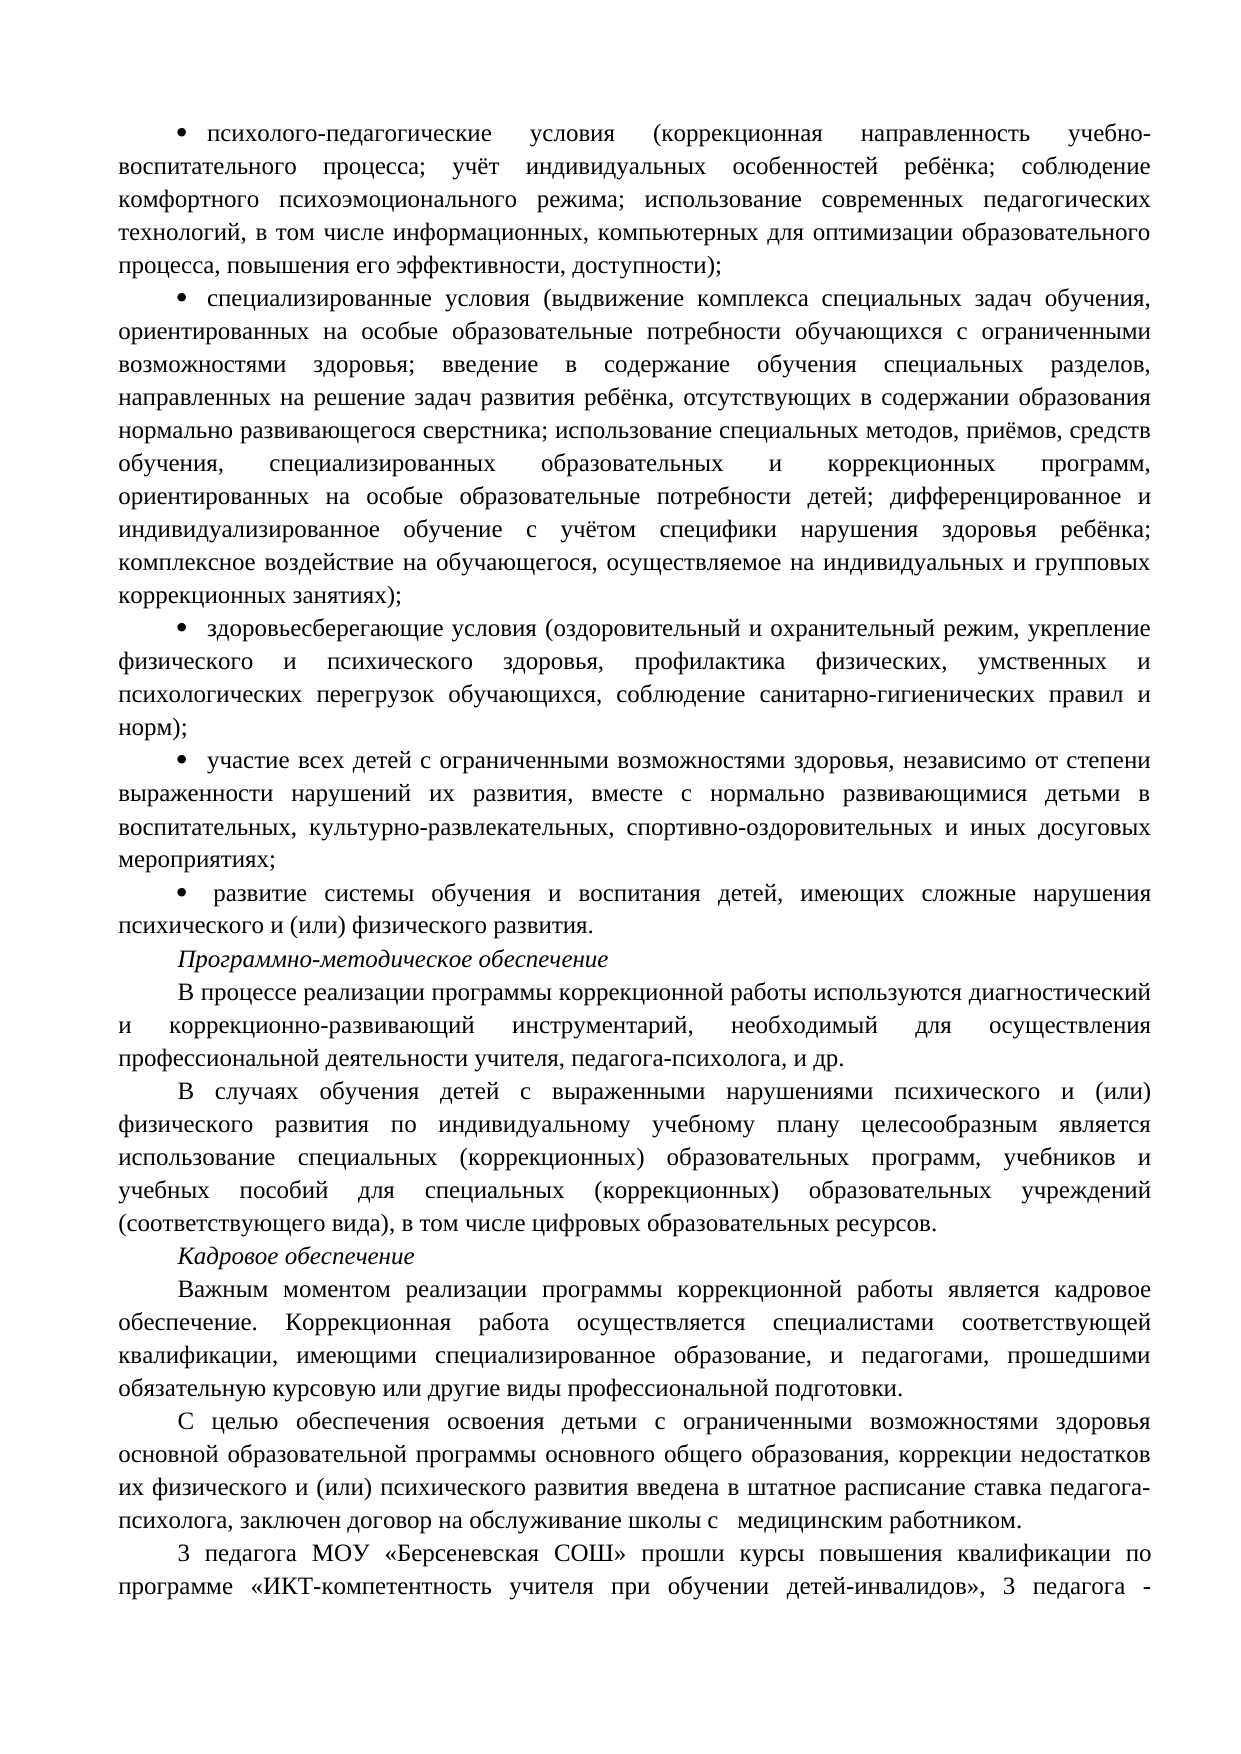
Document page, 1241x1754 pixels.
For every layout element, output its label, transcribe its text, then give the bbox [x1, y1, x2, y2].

text В процессе реализации программы коррекционной работы используются диагностический и коррекционно-развивающий инструментарий, необходимый для осуществления профессиональной деятельности учителя, педагога-психолога, и др. [118, 977, 1152, 1071]
text Программно-методическое обеспечение [118, 944, 1152, 972]
text Важным моментом реализации программы коррекционной работы является кадровое обеспечение. Коррекционная работа осуществляется специалистами соответствующей квалификации, имеющими специализированное образование, и педагогами, прошедшими обязательную курсовую или другие виды профессиональной подготовки. [118, 1274, 1152, 1402]
list психолого-педагогические условия (коррекционная направленность учебно-воспитательного процесса; учёт индивидуальных особенностей ребёнка; соблюдение комфортного психоэмоционального режима; использование современных педагогических технологий, в том числе информационных, компьютерных для оптимизации образовательного процесса, повышения его эффективности, доступности); [118, 118, 1152, 279]
text С целью обеспечения освоения детьми с ограниченными возможностями здоровья основной образовательной программы основного общего образования, коррекции недостатков их физического и (или) психического развития введена в штатное расписание ставка педагога-психолога, заключен договор на обслуживание школы с медицинским работником. [118, 1406, 1152, 1534]
list развитие системы обучения и воспитания детей, имеющих сложные нарушения психического и (или) физического развития. [118, 878, 1152, 939]
list здоровьесберегающие условия (оздоровительный и охранительный режим, укрепление физического и психического здоровья, профилактика физических, умственных и психологических перегрузок обучающихся, соблюдение санитарно-гигиенических правил и норм); [118, 613, 1152, 741]
text В случаях обучения детей с выраженными нарушениями психического и (или) физического развития по индивидуальному учебному плану целесообразным является использование специальных (коррекционных) образовательных программ, учебников и учебных пособий для специальных (коррекционных) образовательных учреждений (соответствующего вида), в том числе цифровых образовательных ресурсов. [118, 1076, 1152, 1237]
list специализированные условия (выдвижение комплекса специальных задач обучения, ориентированных на особые образовательные потребности обучающихся с ограниченными возможностями здоровья; введение в содержание обучения специальных разделов, направленных на решение задач развития ребёнка, отсутствующих в содержании образования нормально развивающегося сверстника; использование специальных методов, приёмов, средств обучения, специализированных образовательных и коррекционных программ, ориентированных на особые образовательные потребности детей; дифференцированное и индивидуализированное обучение с учётом специфики нарушения здоровья ребёнка; комплексное воздействие на обучающегося, осуществляемое на индивидуальных и групповых коррекционных занятиях); [118, 283, 1152, 609]
list участие всех детей с ограниченными возможностями здоровья, независимо от степени выраженности нарушений их развития, вместе с нормально развивающимися детьми в воспитательных, культурно-развлекательных, спортивно-оздоровительных и иных досуговых мероприятиях; [118, 746, 1152, 873]
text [118, 1538, 1152, 1600]
text Кадровое обеспечение [118, 1241, 1152, 1269]
